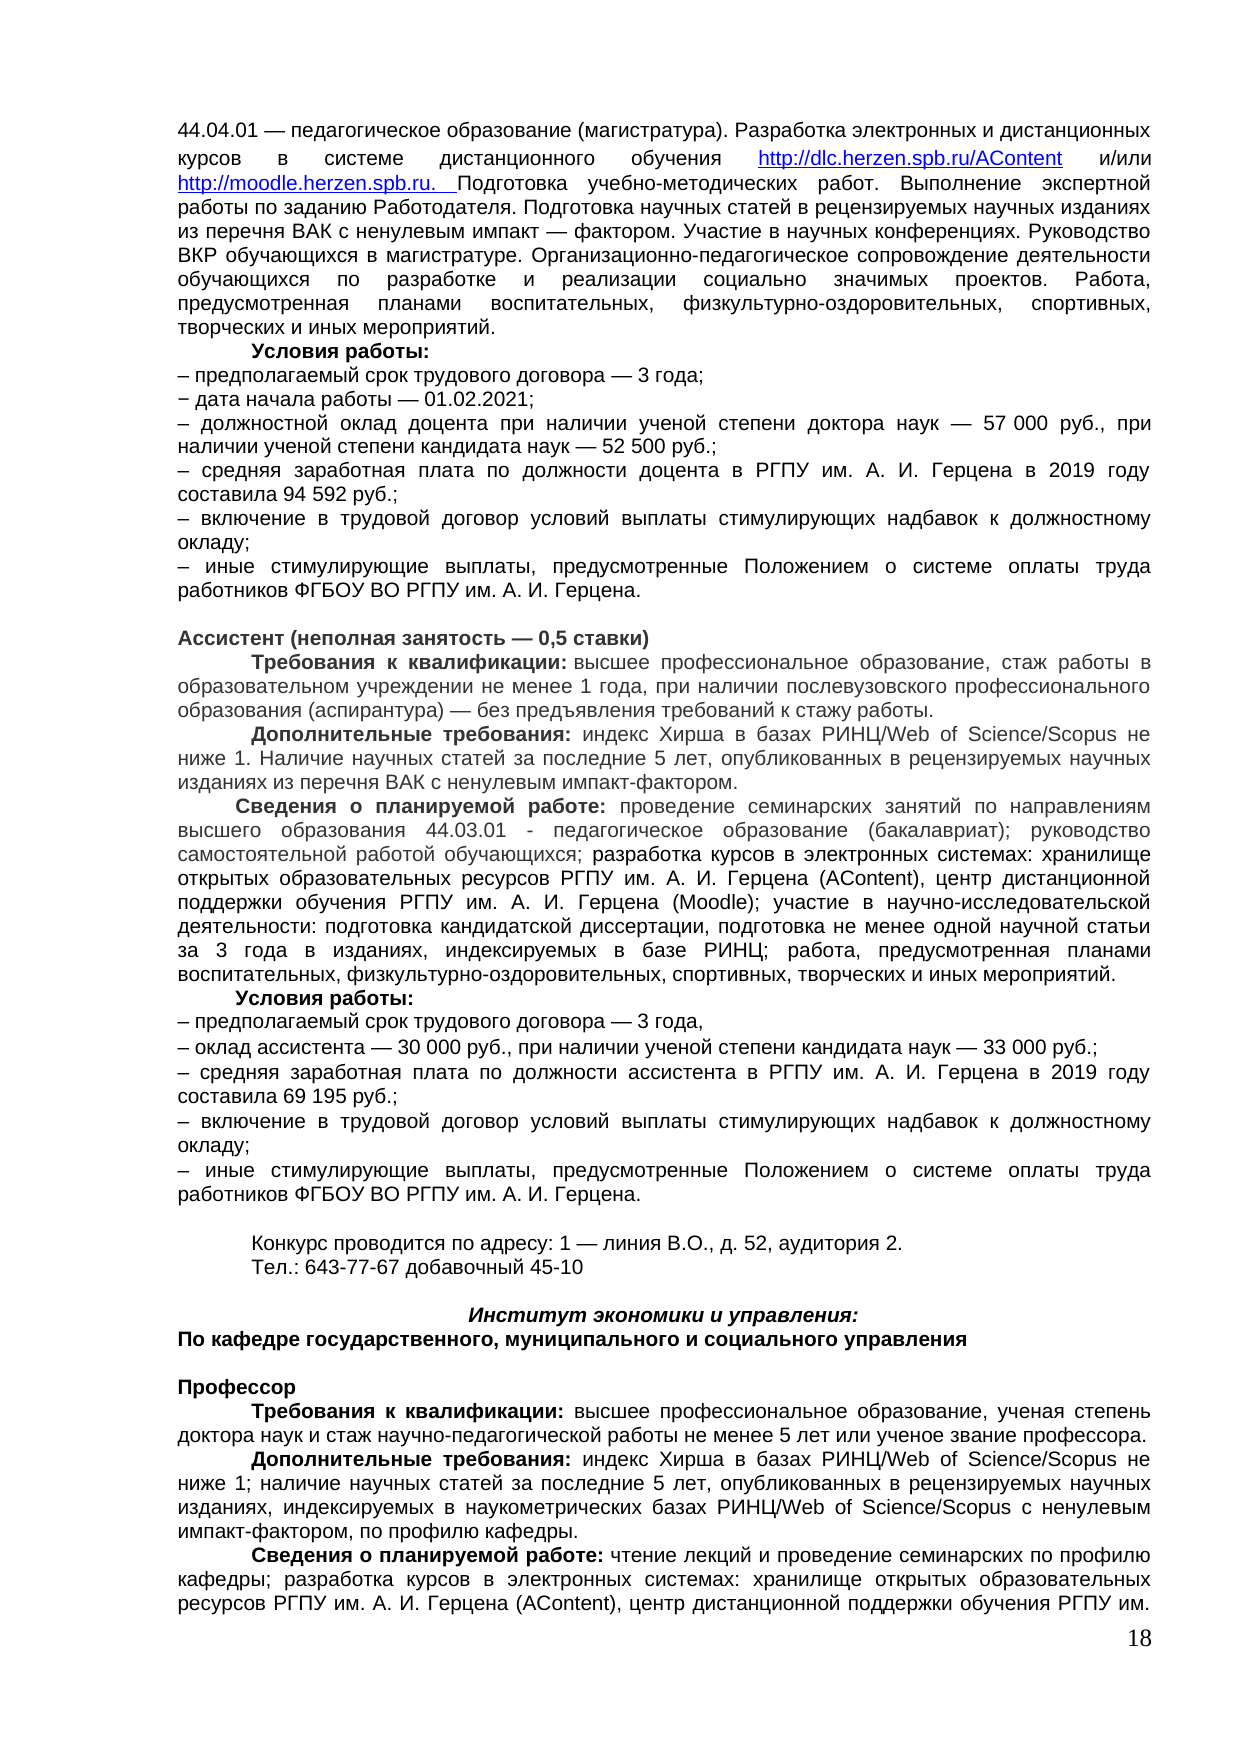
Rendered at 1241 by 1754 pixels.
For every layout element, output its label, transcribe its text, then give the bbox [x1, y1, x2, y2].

text Требования к квалификации: высшее профессиональное образование, стаж работы в образовательном учреждении не менее 1 года, при наличии послевузовского профессионального образования (аспирантура) — без предъявления требований к стажу работы. [177, 650, 1152, 722]
text Институт экономики и управления: [177, 1303, 1152, 1327]
text – оклад ассистента — 30 000 руб., при наличии ученой степени кандидата наук — 33 000 руб.; [177, 1034, 1152, 1058]
text Сведения о планируемой работе: проведение семинарских занятий по направлениям высшего образования 44.03.01 - педагогическое образование (бакалавриат); руководство самостоятельной работой обучающихся; разработка курсов в электронных системах: хранилище открытых образовательных ресурсов РГПУ им. А. И. Герцена (AContent), центр дистанционной поддержки обучения РГПУ им. А. И. Герцена (Moodle); участие в научно-исследовательской деятельности: подготовка кандидатской диссертации, подготовка не менее одной научной статьи за 3 года в изданиях, индексируемых в базе РИНЦ; работа, предусмотренная планами воспитательных, физкультурно-оздоровительных, спортивных, творческих и иных мероприятий. [177, 794, 1152, 985]
text Условия работы: [177, 985, 1152, 1009]
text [177, 1543, 1152, 1614]
text − дата начала работы — 01.02.2021; [177, 386, 1152, 410]
text – должностной оклад доцента при наличии ученой степени доктора наук — 57 000 руб., при наличии ученой степени кандидата наук — 52 500 руб.; [177, 410, 1152, 458]
text По кафедре государственного, муниципального и социального управления [177, 1327, 1152, 1351]
text Условия работы: [177, 338, 1152, 362]
text – включение в трудовой договор условий выплаты стимулирующих надбавок к должностному окладу; [177, 1109, 1152, 1157]
text – предполагаемый срок трудового договора — 3 года; [177, 362, 1152, 386]
text – предполагаемый срок трудового договора — 3 года, [177, 1009, 1152, 1033]
text – иные стимулирующие выплаты, предусмотренные Положением о системе оплаты труда работников ФГБОУ ВО РГПУ им. А. И. Герцена. [177, 554, 1152, 602]
text Профессор [177, 1375, 1152, 1399]
text – иные стимулирующие выплаты, предусмотренные Положением о системе оплаты труда работников ФГБОУ ВО РГПУ им. А. И. Герцена. [177, 1158, 1152, 1206]
text – включение в трудовой договор условий выплаты стимулирующих надбавок к должностному окладу; [177, 506, 1152, 554]
text Требования к квалификации: высшее профессиональное образование, ученая степень доктора наук и стаж научно-педагогической работы не менее 5 лет или ученое звание профессора. [177, 1399, 1152, 1447]
text Тел.: 643-77-67 добавочный 45-10 [177, 1255, 1152, 1279]
text Конкурс проводится по адресу: 1 — линия В.О., д. 52, аудитория 2. [177, 1231, 1152, 1255]
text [177, 118, 1152, 338]
text – средняя заработная плата по должности доцента в РГПУ им. А. И. Герцена в 2019 году составила 94 592 руб.; [177, 458, 1152, 506]
text Дополнительные требования: индекс Хирша в базах РИНЦ/Web of Science/Scopus не ниже 1; наличие научных статей за последние 5 лет, опубликованных в рецензируемых научных изданиях, индексируемых в наукометрических базах РИНЦ/Web of Science/Scopus с ненулевым импакт-фактором, по профилю кафедры. [177, 1447, 1152, 1543]
text – средняя заработная плата по должности ассистента в РГПУ им. А. И. Герцена в 2019 году составила 69 195 руб.; [177, 1060, 1152, 1108]
text Дополнительные требования: индекс Хирша в базах РИНЦ/Web of Science/Scopus не ниже 1. Наличие научных статей за последние 5 лет, опубликованных в рецензируемых научных изданиях из перечня ВАК с ненулевым импакт-фактором. [177, 722, 1152, 794]
text Ассистент (неполная занятость — 0,5 ставки) [177, 626, 1152, 650]
